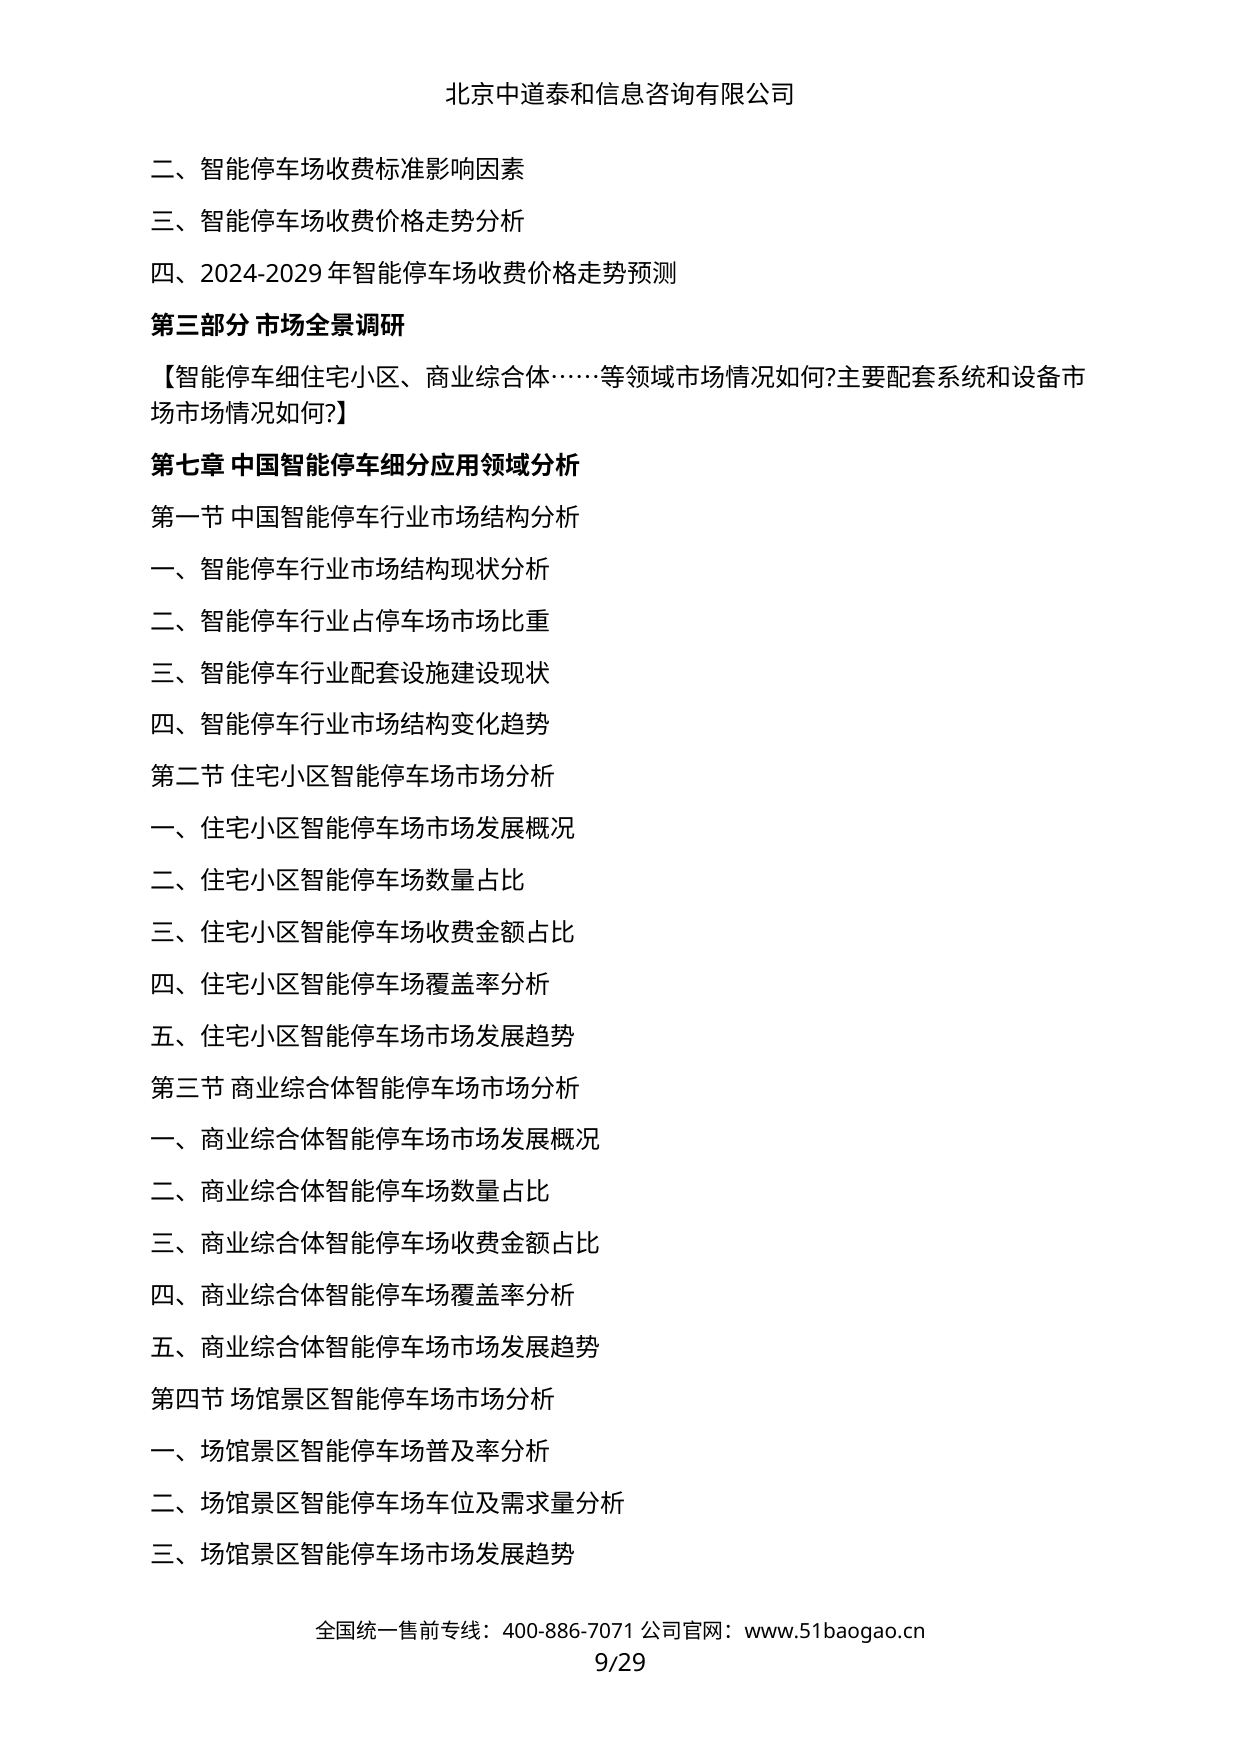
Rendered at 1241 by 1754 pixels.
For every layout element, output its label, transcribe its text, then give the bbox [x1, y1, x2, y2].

text 二、住宅小区智能停车场数量占比 [150, 861, 1090, 897]
text 二、智能停车场收费标准影响因素 [150, 150, 1090, 186]
text 五、商业综合体智能停车场市场发展趋势 [150, 1327, 1090, 1364]
text 五、住宅小区智能停车场市场发展趋势 [150, 1016, 1090, 1052]
text 第三部分 市场全景调研 [150, 306, 1090, 342]
text 三、商业综合体智能停车场收费金额占比 [150, 1224, 1090, 1260]
text 四、智能停车行业市场结构变化趋势 [150, 705, 1090, 741]
text 一、场馆景区智能停车场普及率分析 [150, 1431, 1090, 1467]
text 三、智能停车场收费价格走势分析 [150, 202, 1090, 238]
text 一、住宅小区智能停车场市场发展概况 [150, 809, 1090, 845]
text 四、商业综合体智能停车场覆盖率分析 [150, 1276, 1090, 1312]
text 第三节 商业综合体智能停车场市场分析 [150, 1068, 1090, 1104]
text 三、场馆景区智能停车场市场发展趋势 [150, 1535, 1090, 1571]
text 第四节 场馆景区智能停车场市场分析 [150, 1379, 1090, 1416]
text 【智能停车细住宅小区、商业综合体……等领域市场情况如何?主要配套系统和设备市场市场情况如何?】 [150, 357, 1090, 430]
text 第二节 住宅小区智能停车场市场分析 [150, 757, 1090, 793]
text 一、智能停车行业市场结构现状分析 [150, 549, 1090, 586]
text 第七章 中国智能停车细分应用领域分析 [150, 446, 1090, 482]
text 二、商业综合体智能停车场数量占比 [150, 1172, 1090, 1208]
text 一、商业综合体智能停车场市场发展概况 [150, 1120, 1090, 1156]
text 二、智能停车行业占停车场市场比重 [150, 601, 1090, 637]
text 三、智能停车行业配套设施建设现状 [150, 653, 1090, 689]
text 第一节 中国智能停车行业市场结构分析 [150, 497, 1090, 534]
text 三、住宅小区智能停车场收费金额占比 [150, 912, 1090, 949]
text 四、住宅小区智能停车场覆盖率分析 [150, 964, 1090, 1001]
text 四、2024-2029年智能停车场收费价格走势预测 [150, 254, 1090, 290]
text 二、场馆景区智能停车场车位及需求量分析 [150, 1483, 1090, 1519]
